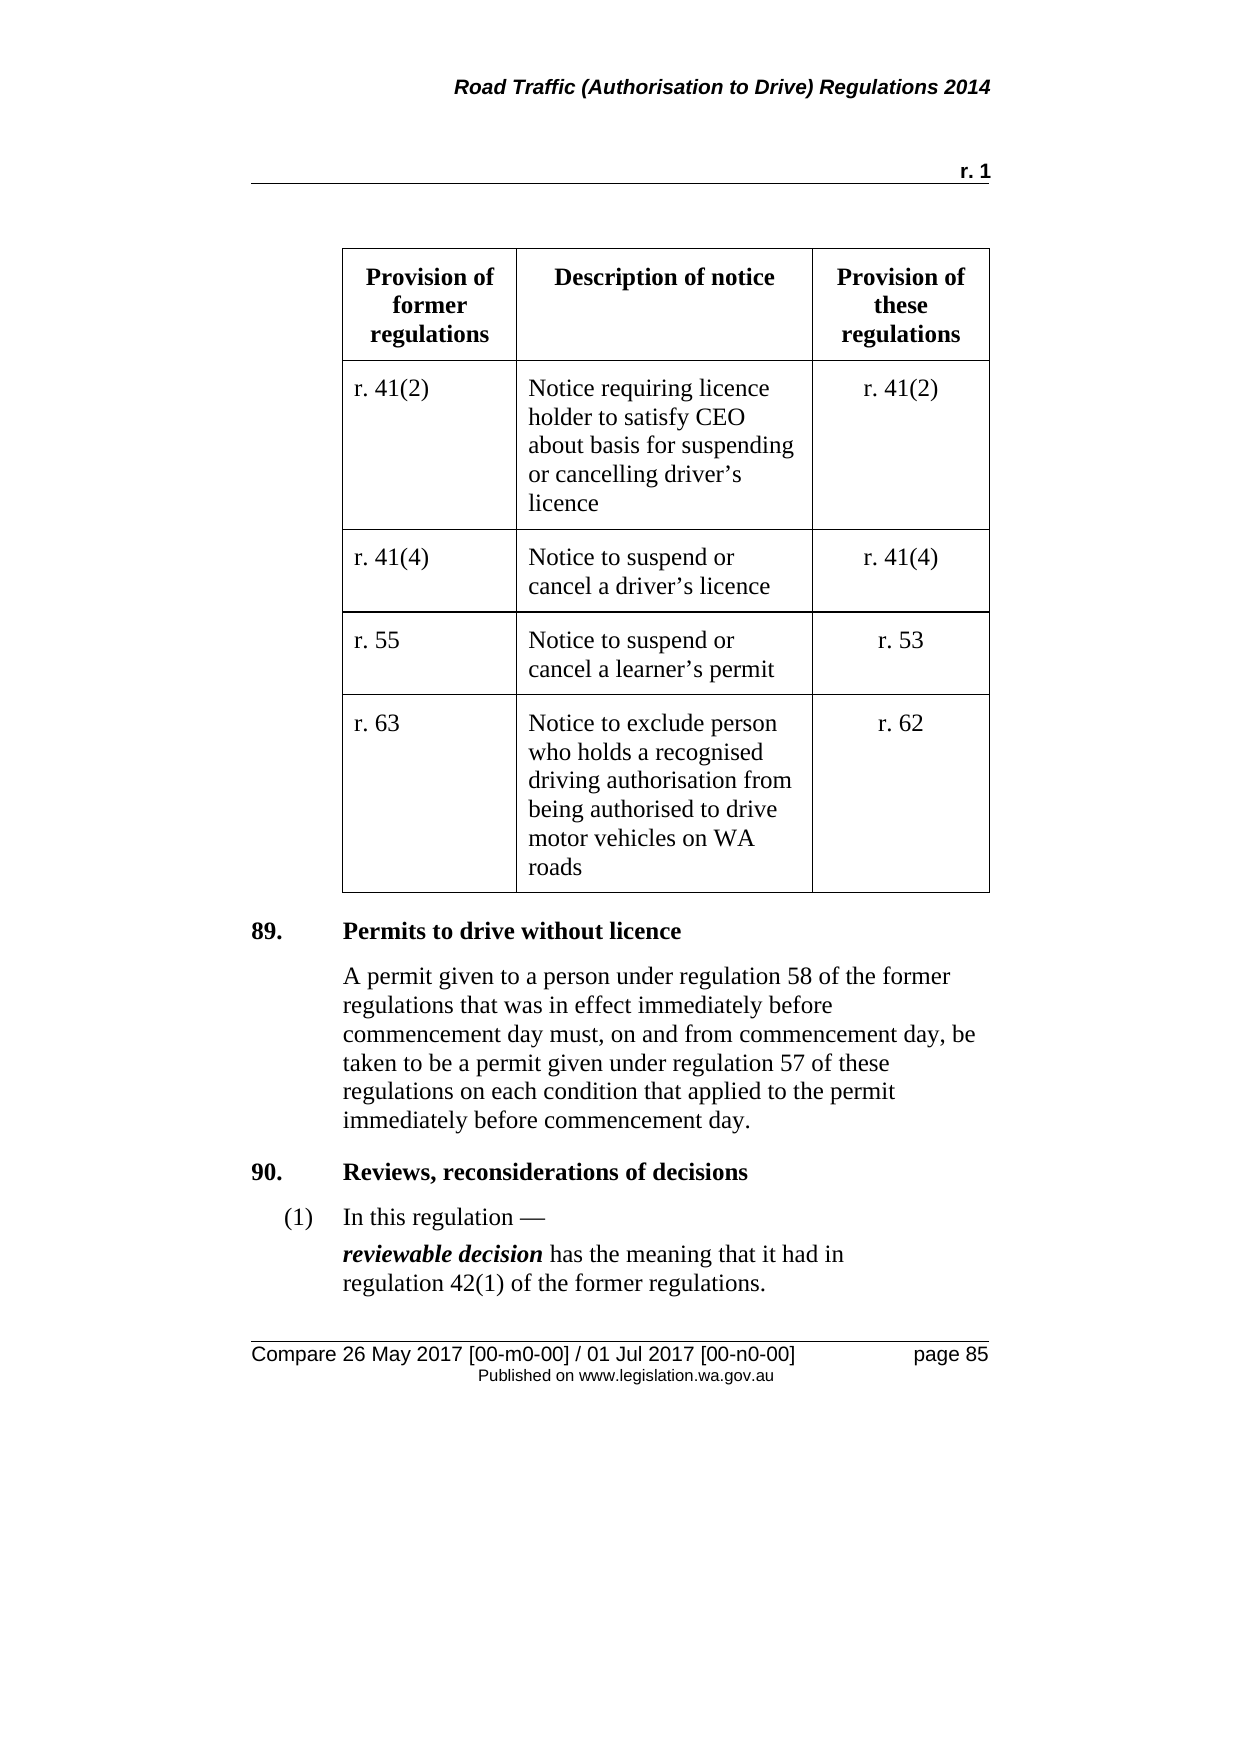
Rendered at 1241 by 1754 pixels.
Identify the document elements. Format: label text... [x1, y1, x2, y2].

table_cell Notice to suspend or cancel a driver’s licence [517, 530, 812, 611]
table_cell r. 41(4) [813, 530, 989, 611]
table_cell r. 55 [343, 613, 516, 694]
table_cell Notice to suspend or cancel a learner’s permit [517, 613, 812, 694]
subtitle 90. Reviews, reconsiderations of decisions [251, 1157, 989, 1186]
table_header Provision of former regulations [343, 249, 516, 359]
table_cell Notice to exclude person who holds a recognised driving authorisation from being authorised to drive motor vehicles on WA roads [517, 695, 812, 892]
text (1) In this regulation — [251, 1202, 989, 1231]
table_cell Notice requiring licence holder to satisfy CEO about basis for suspending or cancelling driver’s licence [517, 361, 812, 529]
table_cell r. 41(4) [343, 530, 516, 611]
subtitle 89. Permits to drive without licence [251, 916, 989, 945]
table_cell r. 63 [343, 695, 516, 892]
table_header Description of notice [517, 249, 812, 359]
text reviewable decision has the meaning that it had in regulation 42(1) of the former regulations. [251, 1239, 989, 1297]
table_cell r. 53 [813, 613, 989, 694]
table_cell r. 41(2) [813, 361, 989, 529]
table_cell r. 62 [813, 695, 989, 892]
table_cell r. 41(2) [343, 361, 516, 529]
table_header Provision of these regulations [813, 249, 989, 359]
text A permit given to a person under regulation 58 of the former regulations that was in effect immediately before commencement day must, on and from commencement day, be taken to be a permit given under regulation 57 of these regulations on each condition that applied to the permit immediately before commencement day. [251, 961, 989, 1134]
